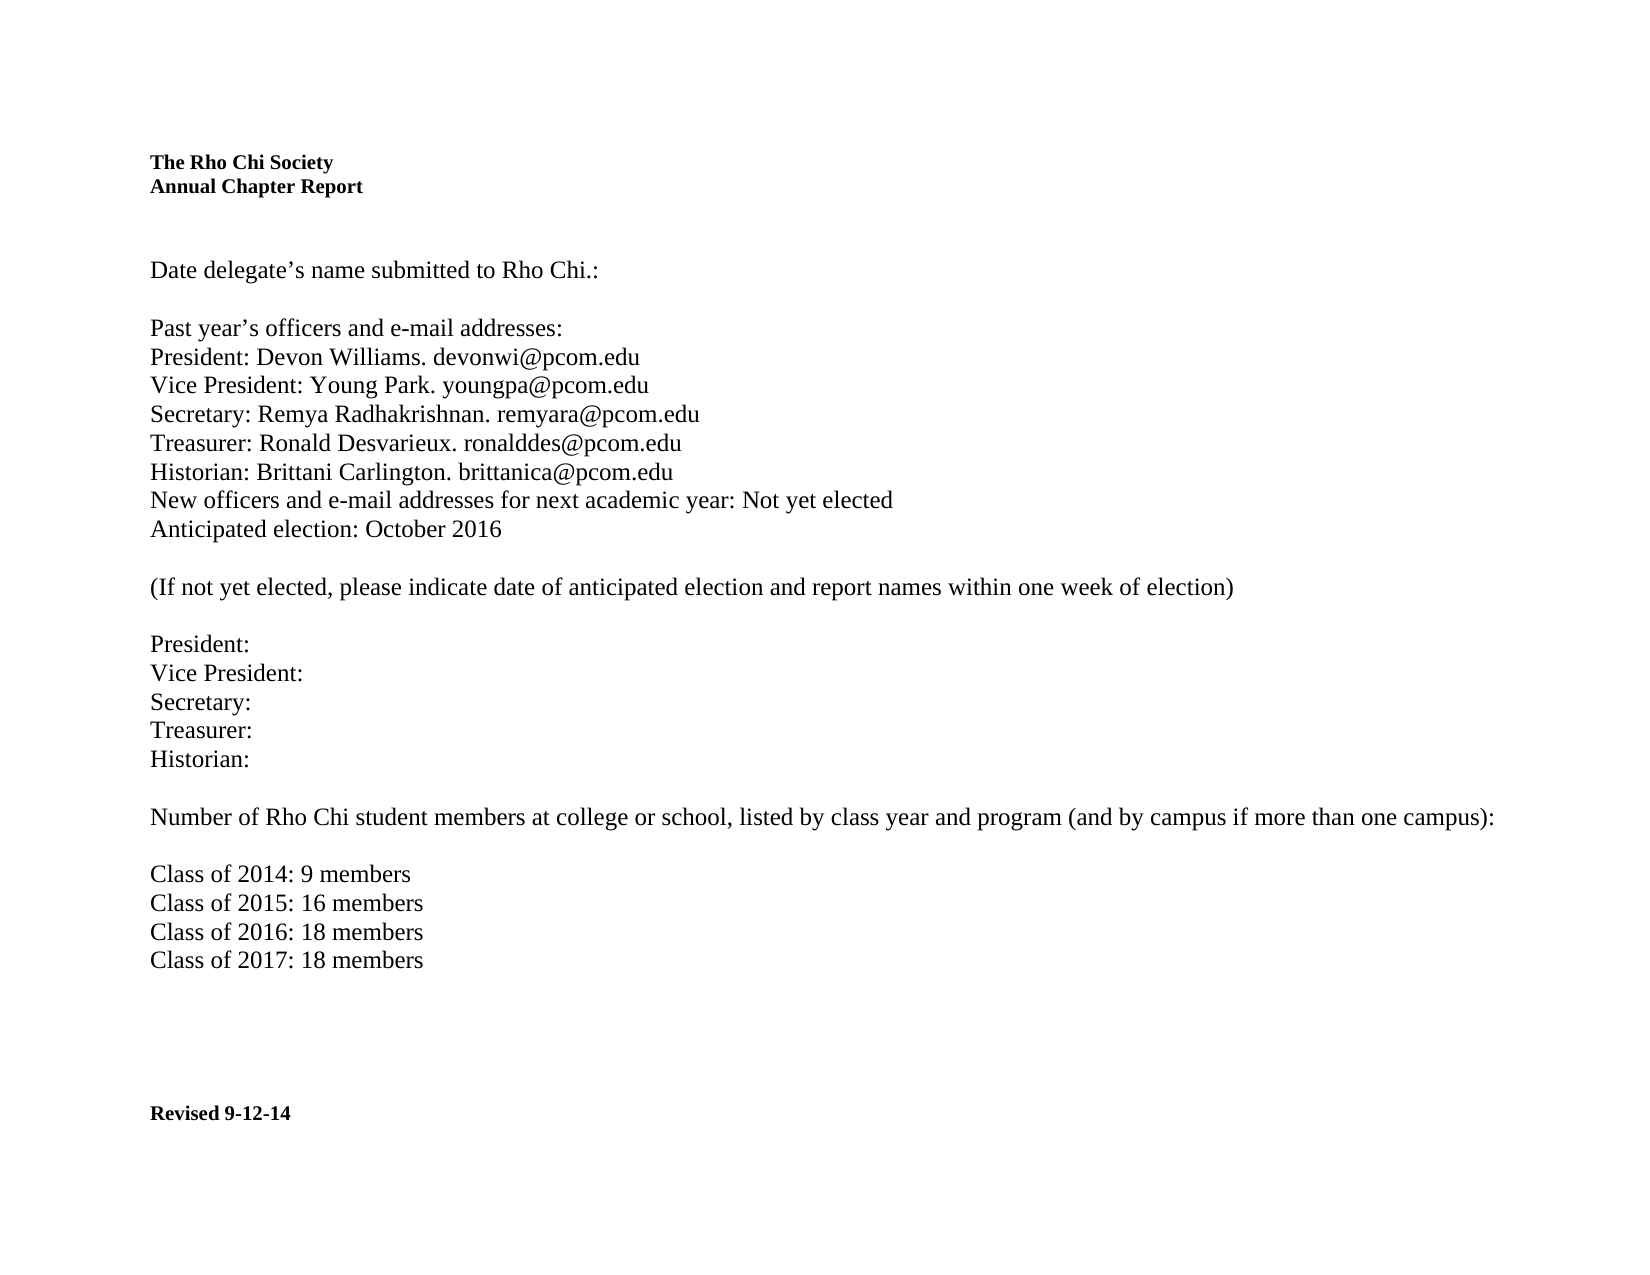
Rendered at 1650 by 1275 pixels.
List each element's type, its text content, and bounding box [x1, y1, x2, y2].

text Date delegate’s name submitted to Rho Chi.: [150, 256, 1500, 284]
text Treasurer: [150, 716, 1500, 744]
text Treasurer: Ronald Desvarieux. ronalddes@pcom.edu [150, 428, 1500, 457]
text Secretary: [150, 687, 1500, 716]
text Class of 2014: 9 members [150, 859, 1500, 888]
text Historian: Brittani Carlington. brittanica@pcom.edu [150, 457, 1500, 486]
text Vice President: Young Park. youngpa@pcom.edu [150, 371, 1500, 399]
text President: Devon Williams. devonwi@pcom.edu [150, 342, 1500, 371]
text Class of 2017: 18 members [150, 946, 1500, 974]
text Anticipated election: October 2016 [150, 514, 1500, 543]
text Past year’s officers and e-mail addresses: [150, 313, 1500, 342]
text Historian: [150, 744, 1500, 773]
text Class of 2015: 16 members [150, 888, 1500, 917]
text Secretary: Remya Radhakrishnan. remyara@pcom.edu [150, 399, 1500, 428]
text Class of 2016: 18 members [150, 917, 1500, 946]
text President: [150, 629, 1500, 658]
text Vice President: [150, 658, 1500, 687]
text New officers and e-mail addresses for next academic year: Not yet elected [150, 486, 1500, 514]
text Number of Rho Chi student members at college or school, listed by class year and program (and by campus if more than one campus): [150, 802, 1500, 831]
text (If not yet elected, please indicate date of anticipated election and report names within one week of election) [150, 572, 1500, 601]
